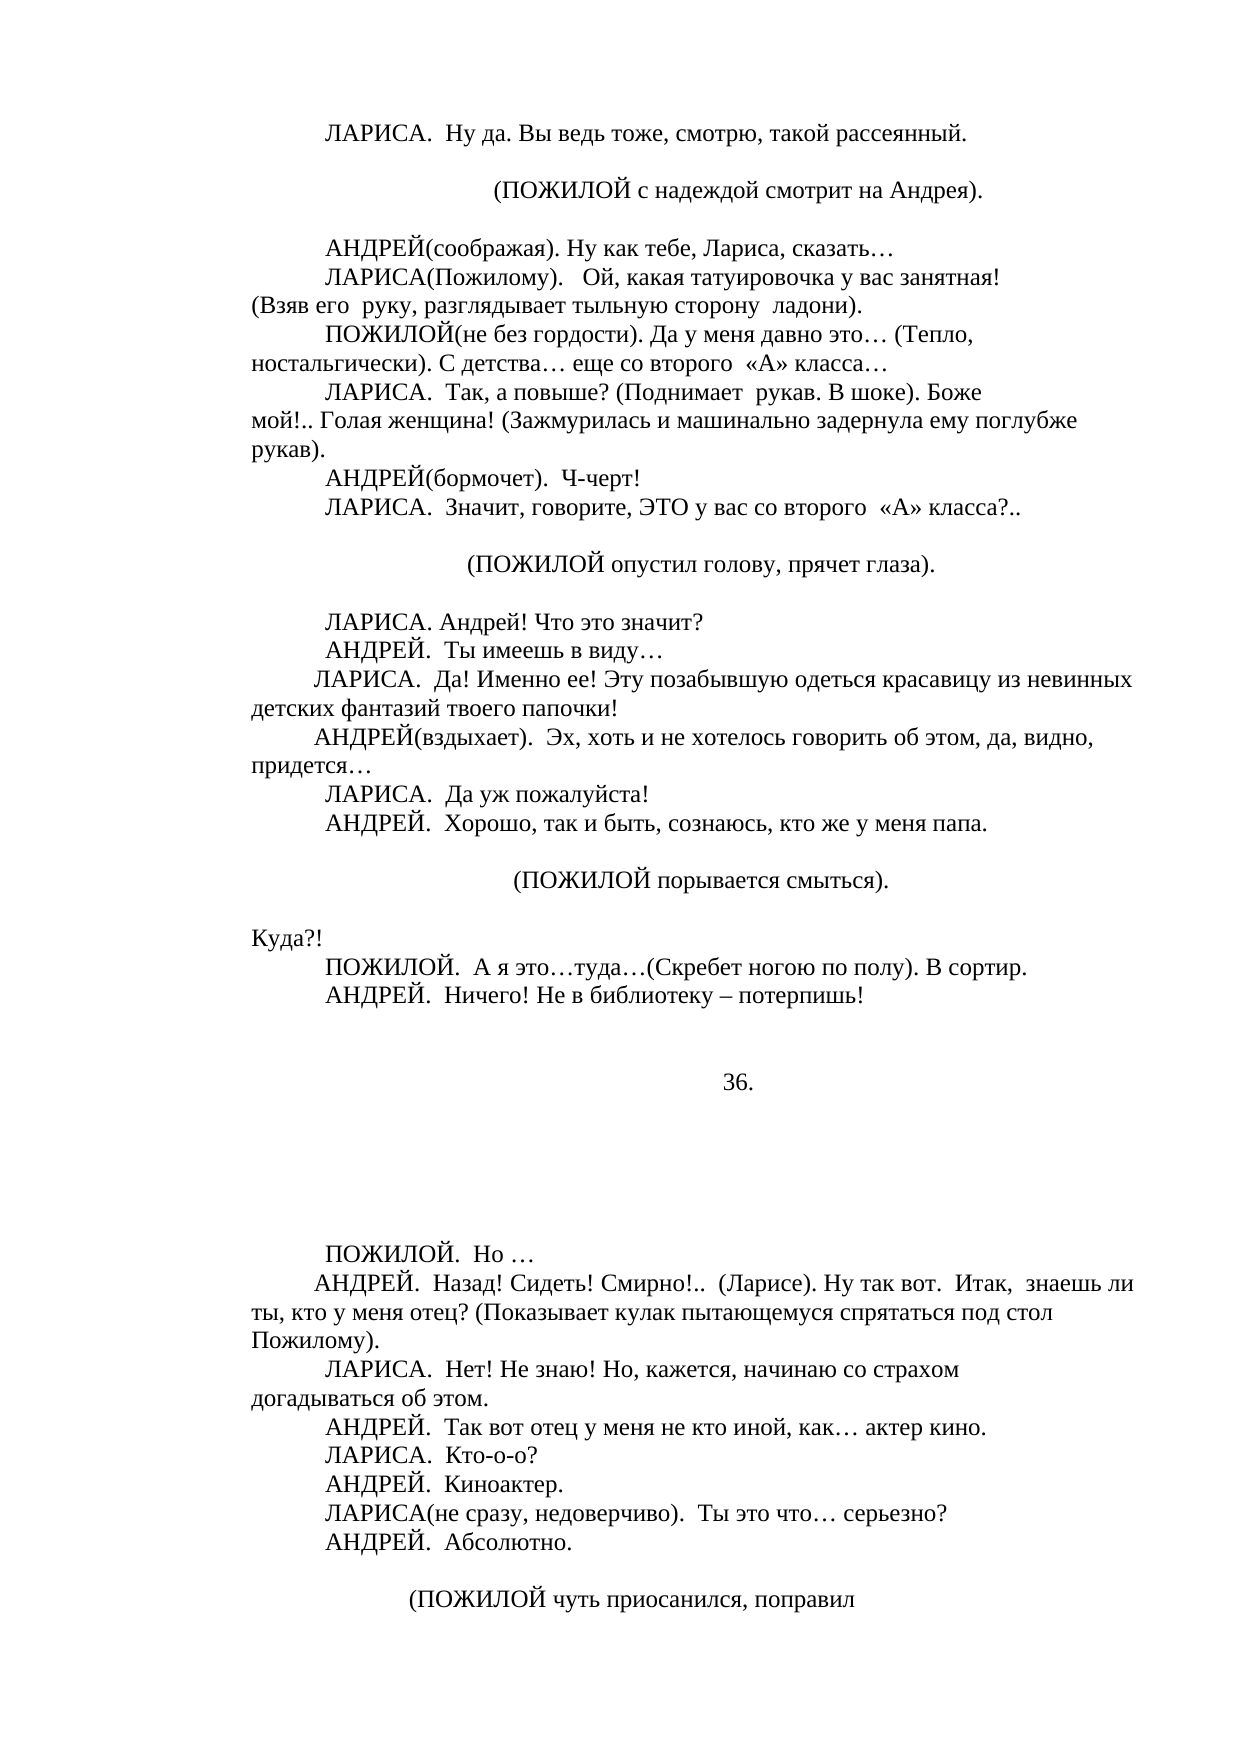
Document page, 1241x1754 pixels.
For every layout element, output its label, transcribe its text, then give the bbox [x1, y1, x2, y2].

text догадываться об этом. [251, 1383, 1152, 1412]
text АНДРЕЙ(бормочет). Ч-черт! [325, 463, 1152, 492]
text ЛАРИСА(Пожилому). Ой, какая татуировочка у вас занятная! [325, 262, 1152, 291]
text ПОЖИЛОЙ. А я это…туда…(Скребет ногою по полу). В сортир. [325, 952, 1152, 981]
text АНДРЕЙ. Назад! Сидеть! Смирно!.. (Ларисе). Ну так вот. Итак, знаешь ли ты, кто у меня отец? (Показывает кулак пытающемуся спрятаться под стол Пожилому). [251, 1268, 1152, 1354]
text АНДРЕЙ. Хорошо, так и быть, сознаюсь, кто же у меня папа. [325, 808, 1152, 837]
text ЛАРИСА. Нет! Не знаю! Но, кажется, начинаю со страхом [325, 1354, 1152, 1383]
text ЛАРИСА. Да уж пожалуйста! [325, 779, 1152, 808]
text (ПОЖИЛОЙ с надеждой смотрит на Андрея). [325, 176, 1152, 204]
text ЛАРИСА. Так, а повыше? (Поднимает рукав. В шоке). Боже [325, 377, 1152, 406]
text (Взяв его руку, разглядывает тыльную сторону ладони). [251, 291, 1152, 319]
text ПОЖИЛОЙ(не без гордости). Да у меня давно это… (Тепло, [325, 319, 1152, 348]
text Куда?! [251, 923, 1152, 952]
text (ПОЖИЛОЙ чуть приосанился, поправил [177, 1584, 1152, 1613]
text ЛАРИСА. Да! Именно ее! Эту позабывшую одеться красавицу из невинных детских фантазий твоего папочки! [251, 664, 1152, 722]
text ЛАРИСА. Кто-о-о? [325, 1441, 1152, 1469]
text АНДРЕЙ. Так вот отец у меня не кто иной, как… актер кино. [325, 1412, 1152, 1441]
text АНДРЕЙ(вздыхает). Эх, хоть и не хотелось говорить об этом, да, видно, придется… [251, 722, 1152, 779]
text ЛАРИСА. Андрей! Что это значит? [325, 607, 1152, 636]
text ЛАРИСА. Значит, говорите, ЭТО у вас со второго «А» класса?.. [325, 492, 1152, 521]
text (ПОЖИЛОЙ опустил голову, прячет глаза). [251, 549, 1152, 578]
text АНДРЕЙ(соображая). Ну как тебе, Лариса, сказать… [325, 233, 1152, 262]
text ЛАРИСА. Ну да. Вы ведь тоже, смотрю, такой рассеянный. [325, 118, 1152, 147]
text АНДРЕЙ. Ты имеешь в виду… [325, 636, 1152, 664]
text (ПОЖИЛОЙ порывается смыться). [251, 866, 1152, 894]
text АНДРЕЙ. Ничего! Не в библиотеку – потерпишь! [325, 981, 1152, 1009]
text ностальгически). С детства… еще со второго «А» класса… [251, 348, 1152, 377]
text ЛАРИСА(не сразу, недоверчиво). Ты это что… серьезно? [325, 1498, 1152, 1527]
text АНДРЕЙ. Абсолютно. [325, 1527, 1152, 1556]
text ПОЖИЛОЙ. Но … [325, 1239, 1152, 1268]
text мой!.. Голая женщина! (Зажмурилась и машинально задернула ему поглубже рукав). [251, 406, 1152, 463]
text АНДРЕЙ. Киноактер. [325, 1469, 1152, 1498]
text 36. [325, 1067, 1152, 1096]
